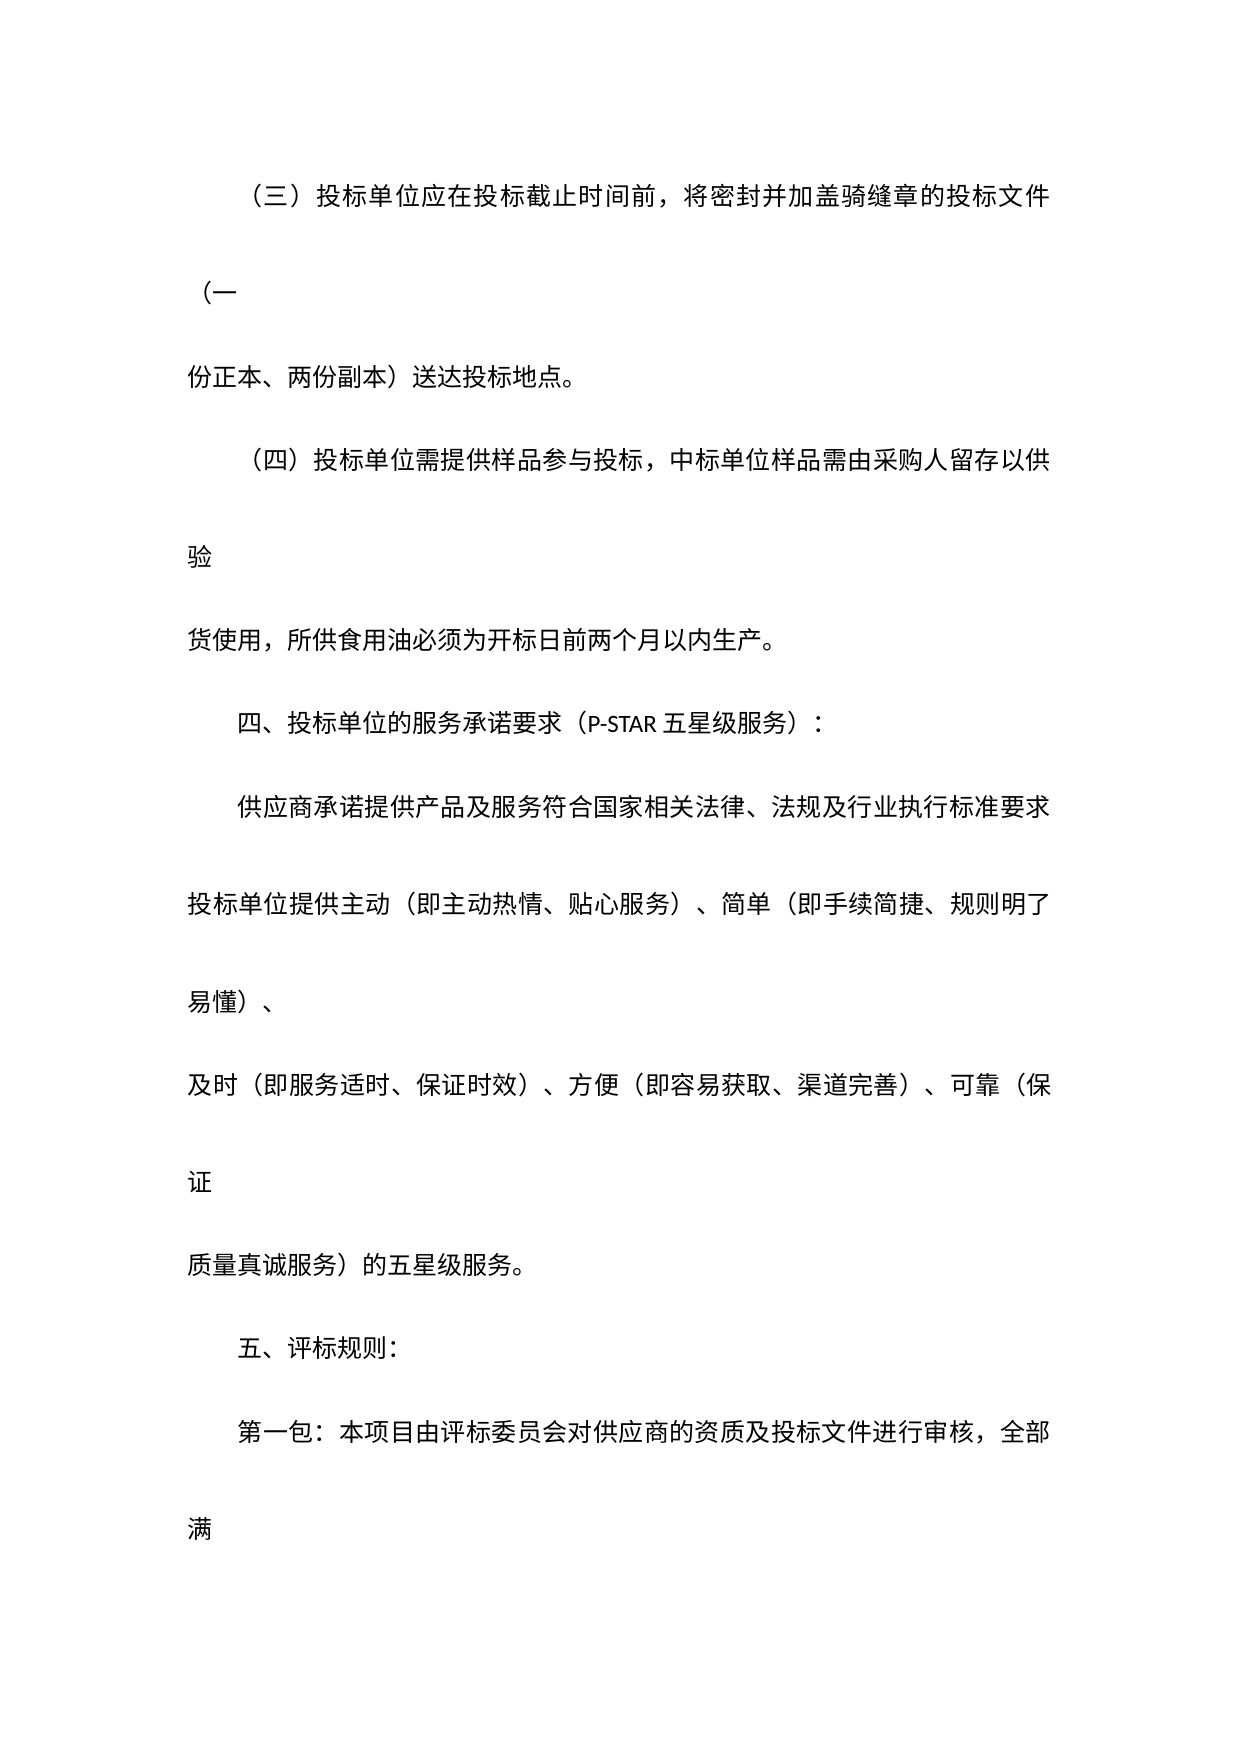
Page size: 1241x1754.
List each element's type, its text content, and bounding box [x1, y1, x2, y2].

text 份正本、两份副本）送达投标地点。 [187, 343, 1053, 408]
text 第一包：本项目由评标委员会对供应商的资质及投标文件进行审核，全部满 [187, 1398, 1053, 1560]
text 及时（即服务适时、保证时效）、方便（即容易获取、渠道完善）、可靠（保证 [187, 1051, 1053, 1213]
text 质量真诚服务）的五星级服务。 [187, 1231, 1053, 1296]
text 货使用，所供食用油必须为开标日前两个月以内生产。 [187, 606, 1053, 671]
text （三）投标单位应在投标截止时间前，将密封并加盖骑缝章的投标文件（一 [187, 162, 1053, 324]
text 五、评标规则： [187, 1314, 1053, 1379]
text （四）投标单位需提供样品参与投标，中标单位样品需由采购人留存以供验 [187, 426, 1053, 588]
text 供应商承诺提供产品及服务符合国家相关法律、法规及行业执行标准要求投标单位提供主动（即主动热情、贴心服务）、简单（即手续简捷、规则明了易懂）、 [187, 773, 1053, 1033]
text 四、投标单位的服务承诺要求（P-STAR五星级服务）： [187, 689, 1053, 754]
